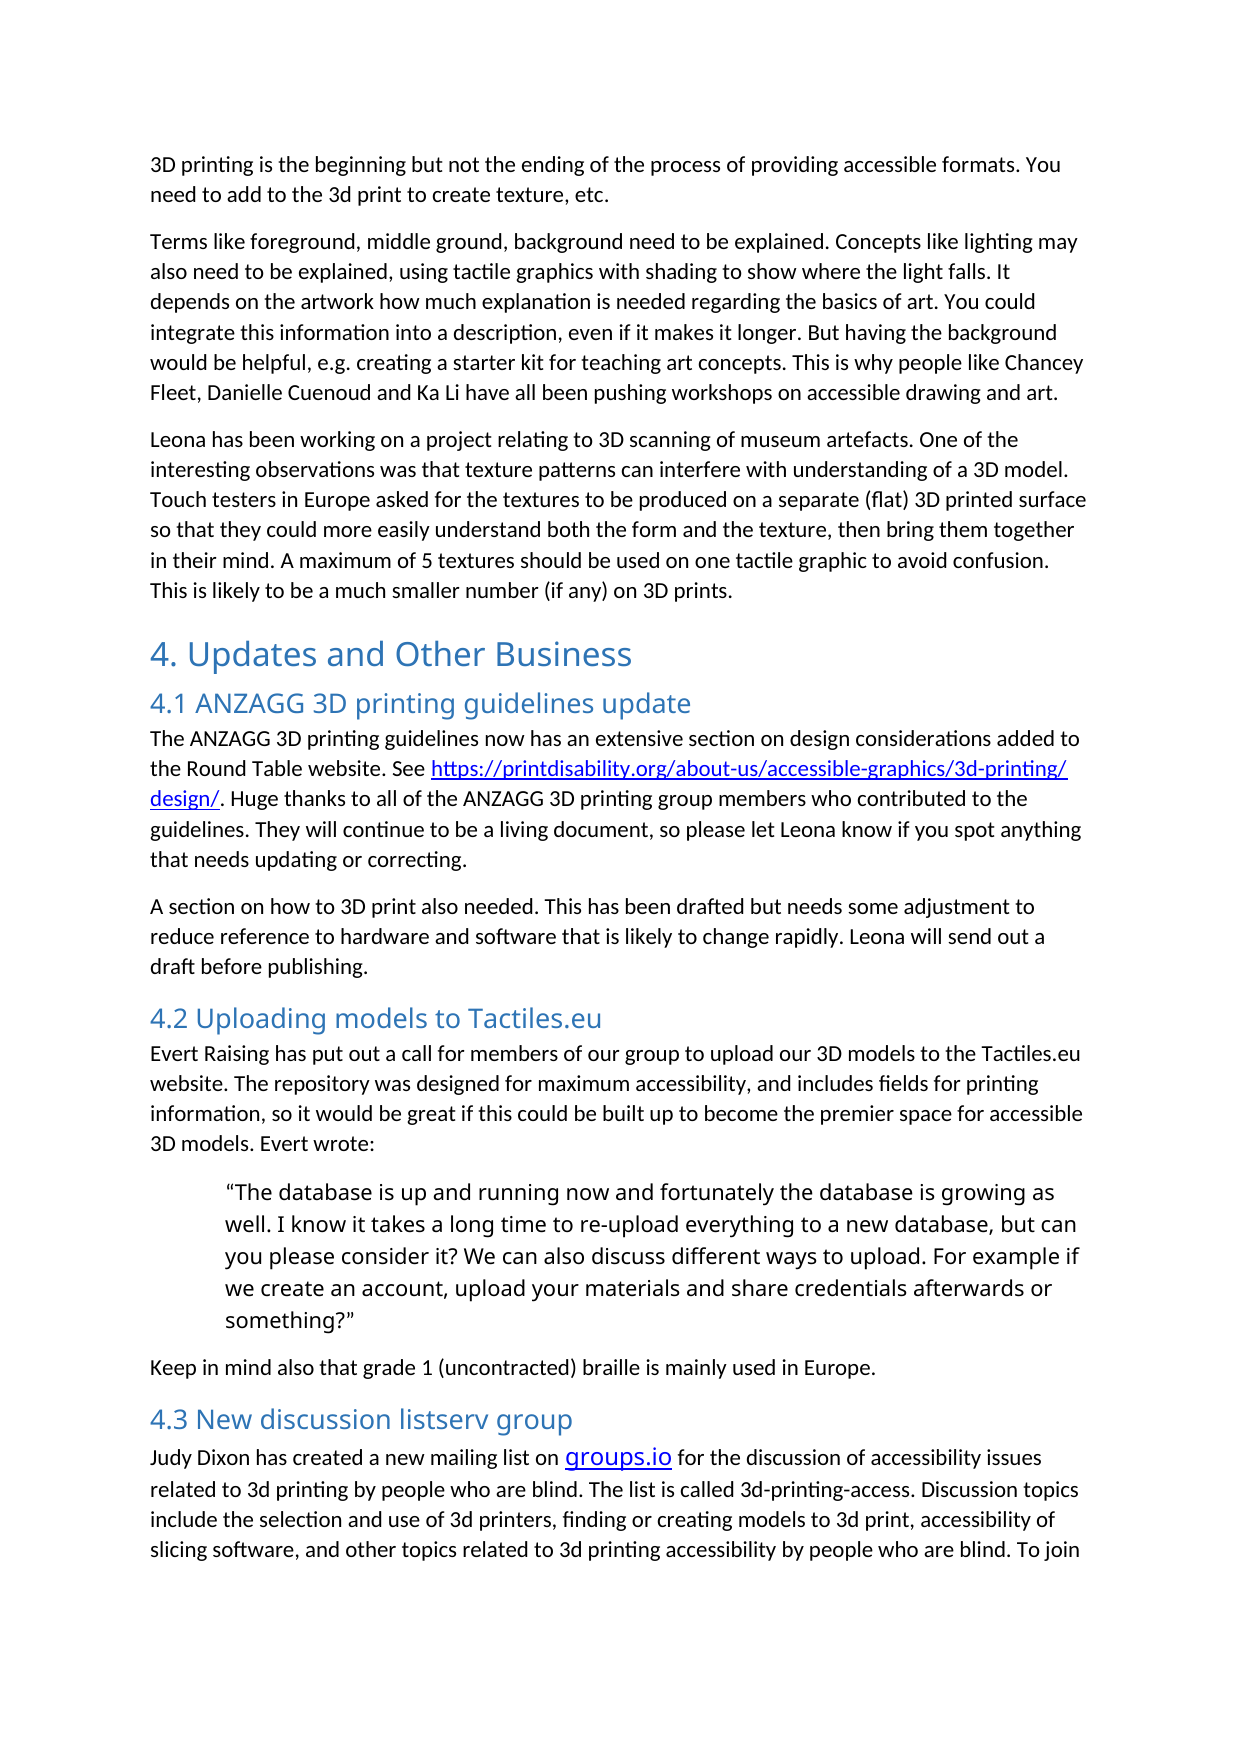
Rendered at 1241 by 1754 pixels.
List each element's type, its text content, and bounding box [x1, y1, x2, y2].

text “The database is up and running now and fortunately the database is growing as well. I know it takes a long time to re-upload everything to a new database, but can you please consider it? We can also discuss different ways to upload. For example if we create an account, upload your materials and share credentials afterwards or something?” [225, 1176, 1090, 1334]
text 3D printing is the beginning but not the ending of the process of providing accessible formats. You need to add to the 3d print to create texture, etc. [150, 150, 1090, 208]
text A section on how to 3D print also needed. This has been drafted but needs some adjustment to reduce reference to hardware and software that is likely to change rapidly. Leona will send out a draft before publishing. [150, 892, 1090, 980]
subtitle 4.3 New discussion listserv group [150, 1400, 1090, 1437]
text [150, 1440, 1090, 1563]
subtitle 4.1 ANZAGG 3D printing guidelines update [150, 684, 1090, 721]
text Keep in mind also that grade 1 (uncontracted) braille is mainly used in Europe. [150, 1353, 1090, 1382]
text Evert Raising has put out a call for members of our group to upload our 3D models to the Tactiles.eu website. The repository was designed for maximum accessibility, and includes fields for printing information, so it would be great if this could be built up to become the premier space for accessible 3D models. Evert wrote: [150, 1039, 1090, 1158]
text Leona has been working on a project relating to 3D scanning of museum artefacts. One of the interesting observations was that texture patterns can interfere with understanding of a 3D model. Touch testers in Europe asked for the textures to be produced on a separate (flat) 3D printed surface so that they could more easily understand both the form and the texture, then bring them together in their mind. A maximum of 5 textures should be used on one tactile graphic to avoid confusion. This is likely to be a much smaller number (if any) on 3D prints. [150, 425, 1090, 604]
text The ANZAGG 3D printing guidelines now has an extensive section on design considerations added to the Round Table website. See https://printdisability.org/about-us/accessible-graphics/3d-printing/design/. Huge thanks to all of the ANZAGG 3D printing group members who contributed to the guidelines. They will continue to be a living document, so please let Leona know if you spot anything that needs updating or correcting. [150, 724, 1090, 873]
text Terms like foreground, middle ground, background need to be explained. Concepts like lighting may also need to be explained, using tactile graphics with shading to show where the light falls. It depends on the artwork how much explanation is needed regarding the basics of art. You could integrate this information into a description, even if it makes it longer. But having the background would be helpful, e.g. creating a starter kit for teaching art concepts. This is why people like Chancey Fleet, Danielle Cuenoud and Ka Li have all been pushing workshops on accessible drawing and art. [150, 227, 1090, 406]
subtitle 4.2 Uploading models to Tactiles.eu [150, 999, 1090, 1036]
subtitle 4. Updates and Other Business [150, 631, 1090, 677]
